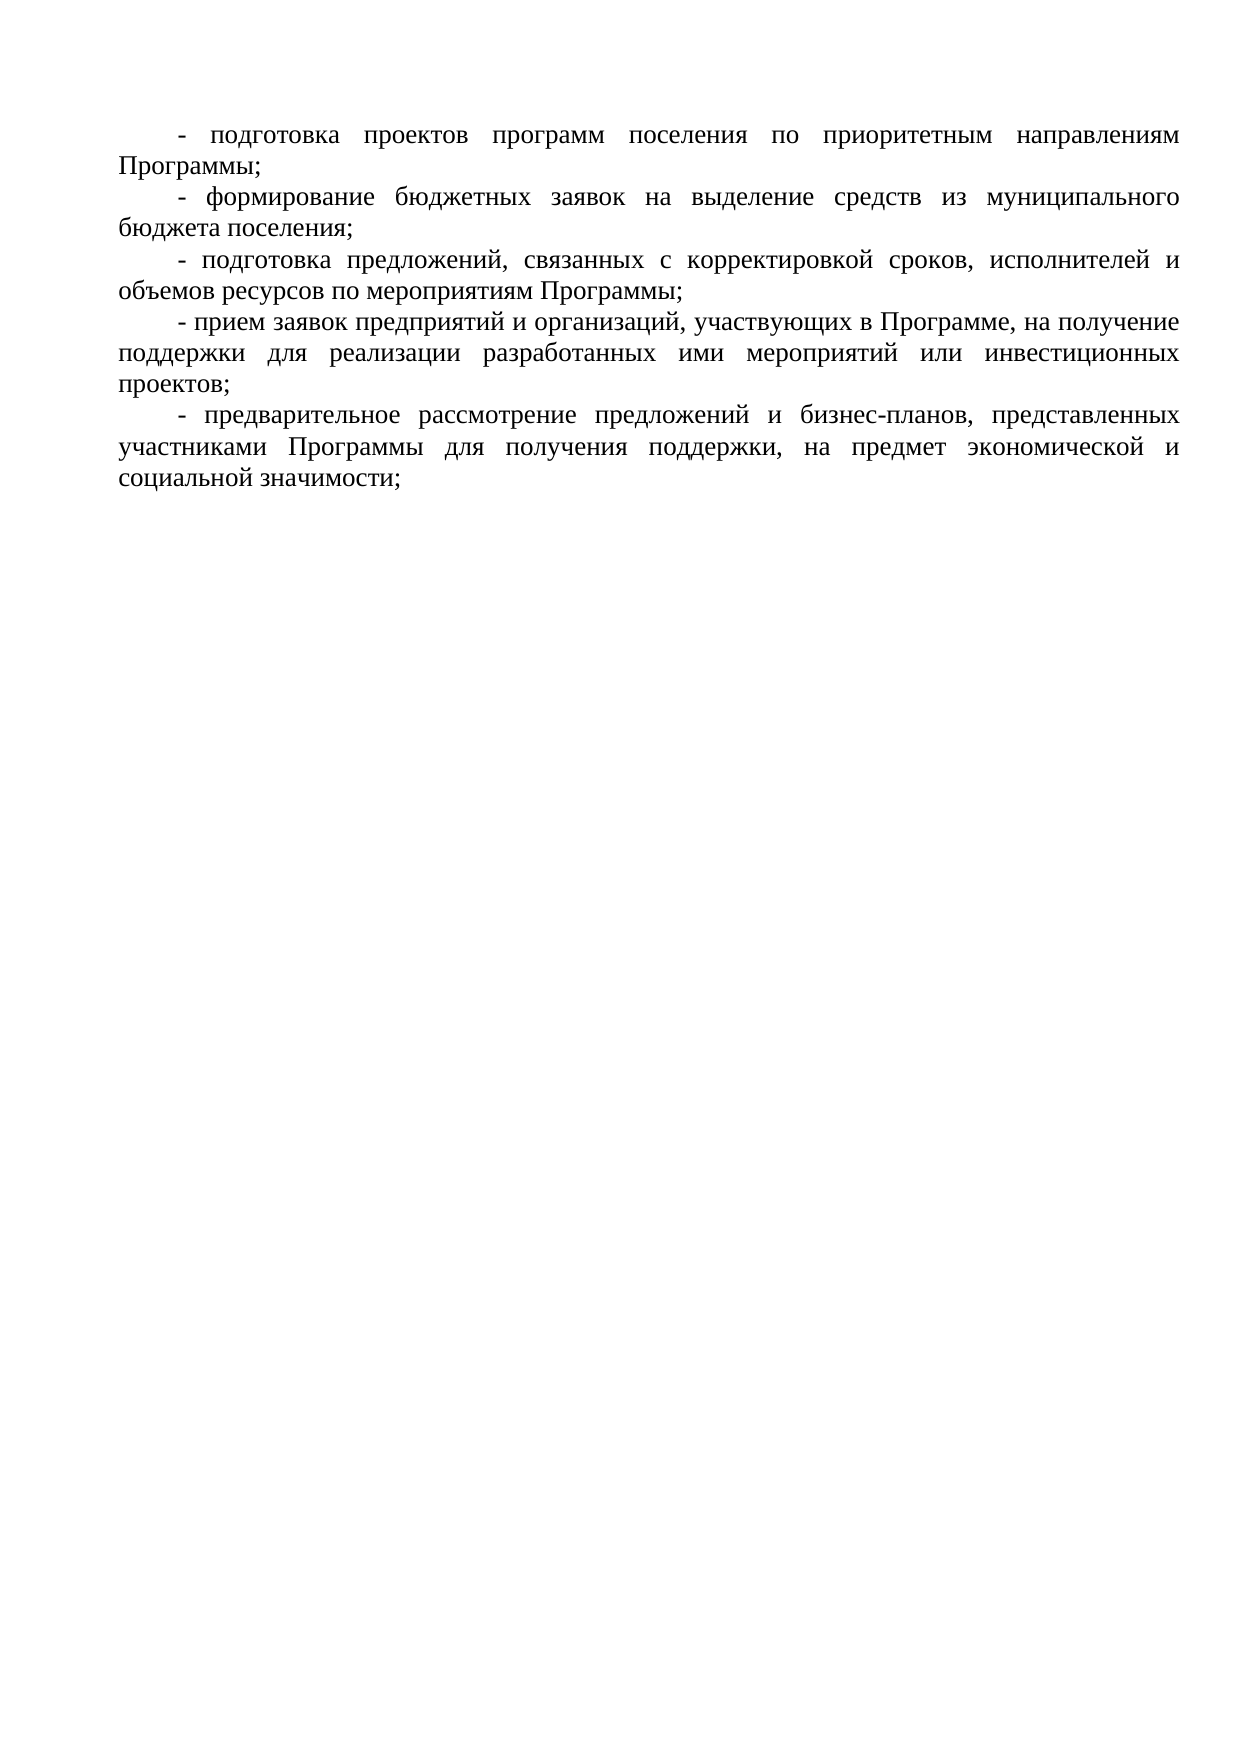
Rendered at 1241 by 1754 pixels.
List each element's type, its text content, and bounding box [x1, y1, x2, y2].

text - предварительное рассмотрение предложений и бизнес-планов, представленных участниками Программы для получения поддержки, на предмет экономической и социальной значимости; [118, 398, 1181, 492]
text - подготовка проектов программ поселения по приоритетным направлениям Программы; [118, 118, 1181, 180]
text - подготовка предложений, связанных с корректировкой сроков, исполнителей и объемов ресурсов по мероприятиям Программы; [118, 243, 1181, 305]
text - формирование бюджетных заявок на выделение средств из муниципального бюджета поселения; [118, 180, 1181, 243]
text - прием заявок предприятий и организаций, участвующих в Программе, на получение поддержки для реализации разработанных ими мероприятий или инвестиционных проектов; [118, 305, 1181, 398]
